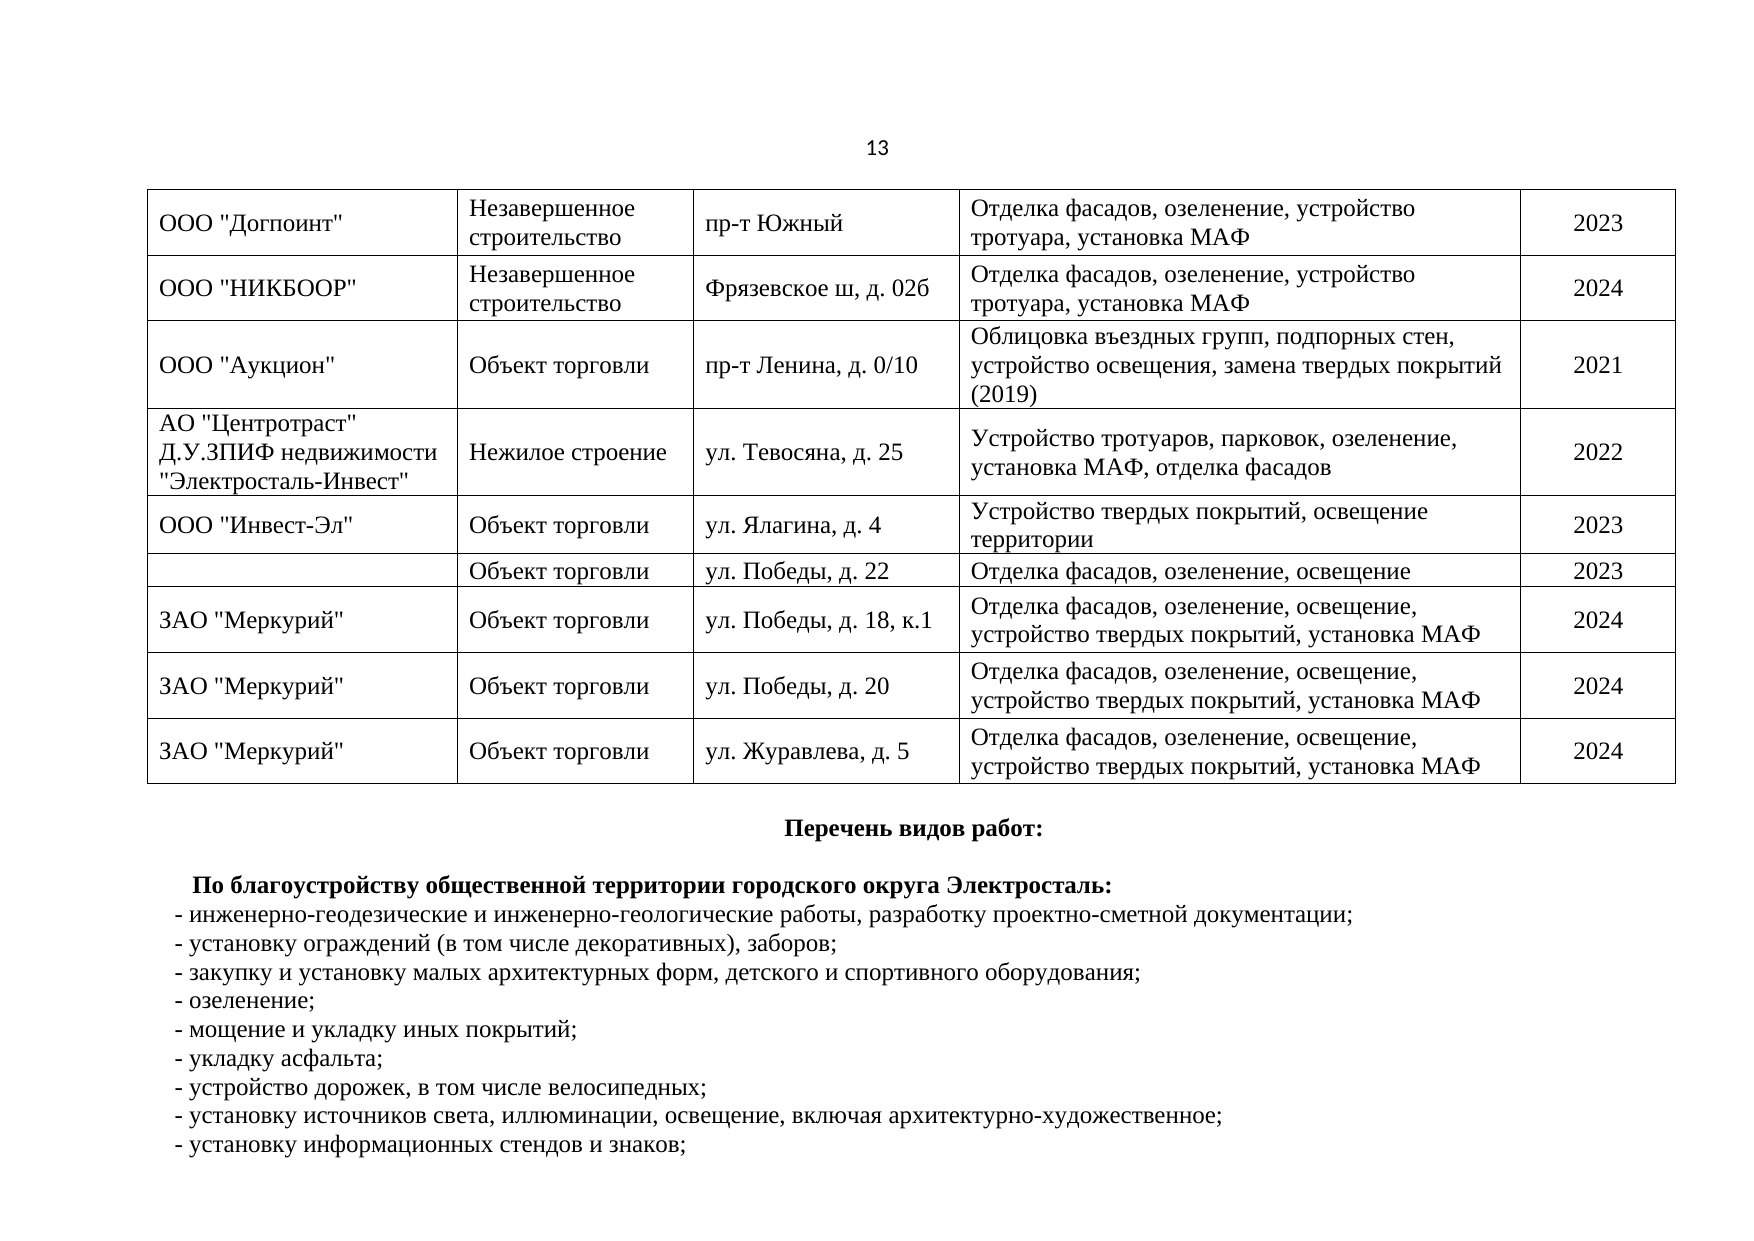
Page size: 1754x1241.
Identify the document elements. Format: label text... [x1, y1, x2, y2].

table_cell 2024 [1521, 256, 1675, 320]
table_cell 2024 [1521, 719, 1675, 783]
text - устройство дорожек, в том числе велосипедных; [118, 1072, 1636, 1100]
text - мощение и укладку иных покрытий; [118, 1014, 1636, 1043]
table_cell ЗАО "Меркурий" [148, 587, 457, 652]
text - установку источников света, иллюминации, освещение, включая архитектурно-художественное; [118, 1100, 1636, 1129]
text - инженерно-геодезические и инженерно-геологические работы, разработку проектно-сметной документации; [118, 899, 1636, 928]
table_cell ул. Победы, д. 18, к.1 [694, 587, 959, 652]
table_cell Устройство твердых покрытий, освещение территории [960, 496, 1520, 553]
text - установку информационных стендов и знаков; [118, 1129, 1636, 1158]
table_cell ул. Победы, д. 20 [694, 653, 959, 717]
table_cell Отделка фасадов, озеленение, освещение [960, 554, 1520, 586]
table_cell Незавершенное строительство [458, 190, 693, 254]
table_cell 2023 [1521, 190, 1675, 254]
table_cell Объект торговли [458, 587, 693, 652]
table_cell ул. Тевосяна, д. 25 [694, 409, 959, 495]
table_cell Отделка фасадов, озеленение, освещение, устройство твердых покрытий, установка МАФ [960, 587, 1520, 652]
table_cell Объект торговли [458, 653, 693, 717]
table_cell Объект торговли [458, 554, 693, 586]
table_cell Отделка фасадов, озеленение, освещение, устройство твердых покрытий, установка МАФ [960, 719, 1520, 783]
table_cell ООО "НИКБООР" [148, 256, 457, 320]
text - закупку и установку малых архитектурных форм, детского и спортивного оборудования; [118, 957, 1636, 985]
text По благоустройству общественной территории городского округа Электросталь: [118, 870, 1636, 899]
table_cell Отделка фасадов, озеленение, устройство тротуара, установка МАФ [960, 190, 1520, 254]
text - озеленение; [118, 985, 1636, 1014]
table_cell пр-т Ленина, д. 0/10 [694, 321, 959, 407]
table_cell Объект торговли [458, 496, 693, 553]
table_cell 2021 [1521, 321, 1675, 407]
table_cell пр-т Южный [694, 190, 959, 254]
table_cell АО "Центротраст" Д.У.ЗПИФ недвижимости "Электросталь-Инвест" [148, 409, 457, 495]
table_cell [148, 554, 457, 586]
table_cell Объект торговли [458, 719, 693, 783]
table_cell ул. Журавлева, д. 5 [694, 719, 959, 783]
table_cell ООО "Аукцион" [148, 321, 457, 407]
table_cell Объект торговли [458, 321, 693, 407]
table_cell ООО "Догпоинт" [148, 190, 457, 254]
table_cell 2023 [1521, 554, 1675, 586]
text Перечень видов работ: [118, 813, 1636, 842]
table_cell Отделка фасадов, озеленение, освещение, устройство твердых покрытий, установка МАФ [960, 653, 1520, 717]
table_cell 2024 [1521, 653, 1675, 717]
table_cell 2023 [1521, 496, 1675, 553]
table_cell 2024 [1521, 587, 1675, 652]
text - укладку асфальта; [118, 1043, 1636, 1072]
table_cell Фрязевское ш, д. 02б [694, 256, 959, 320]
table_cell ул. Победы, д. 22 [694, 554, 959, 586]
table_cell Нежилое строение [458, 409, 693, 495]
table_cell Отделка фасадов, озеленение, устройство тротуара, установка МАФ [960, 256, 1520, 320]
table_cell ЗАО "Меркурий" [148, 653, 457, 717]
text - установку ограждений (в том числе декоративных), заборов; [118, 928, 1636, 957]
table_cell ЗАО "Меркурий" [148, 719, 457, 783]
table_cell ООО "Инвест-Эл" [148, 496, 457, 553]
table_cell Незавершенное строительство [458, 256, 693, 320]
table_cell ул. Ялагина, д. 4 [694, 496, 959, 553]
table_cell Облицовка въездных групп, подпорных стен, устройство освещения, замена твердых покрытий (2019) [960, 321, 1520, 407]
table_cell 2022 [1521, 409, 1675, 495]
table_cell Устройство тротуаров, парковок, озеленение, установка МАФ, отделка фасадов [960, 409, 1520, 495]
